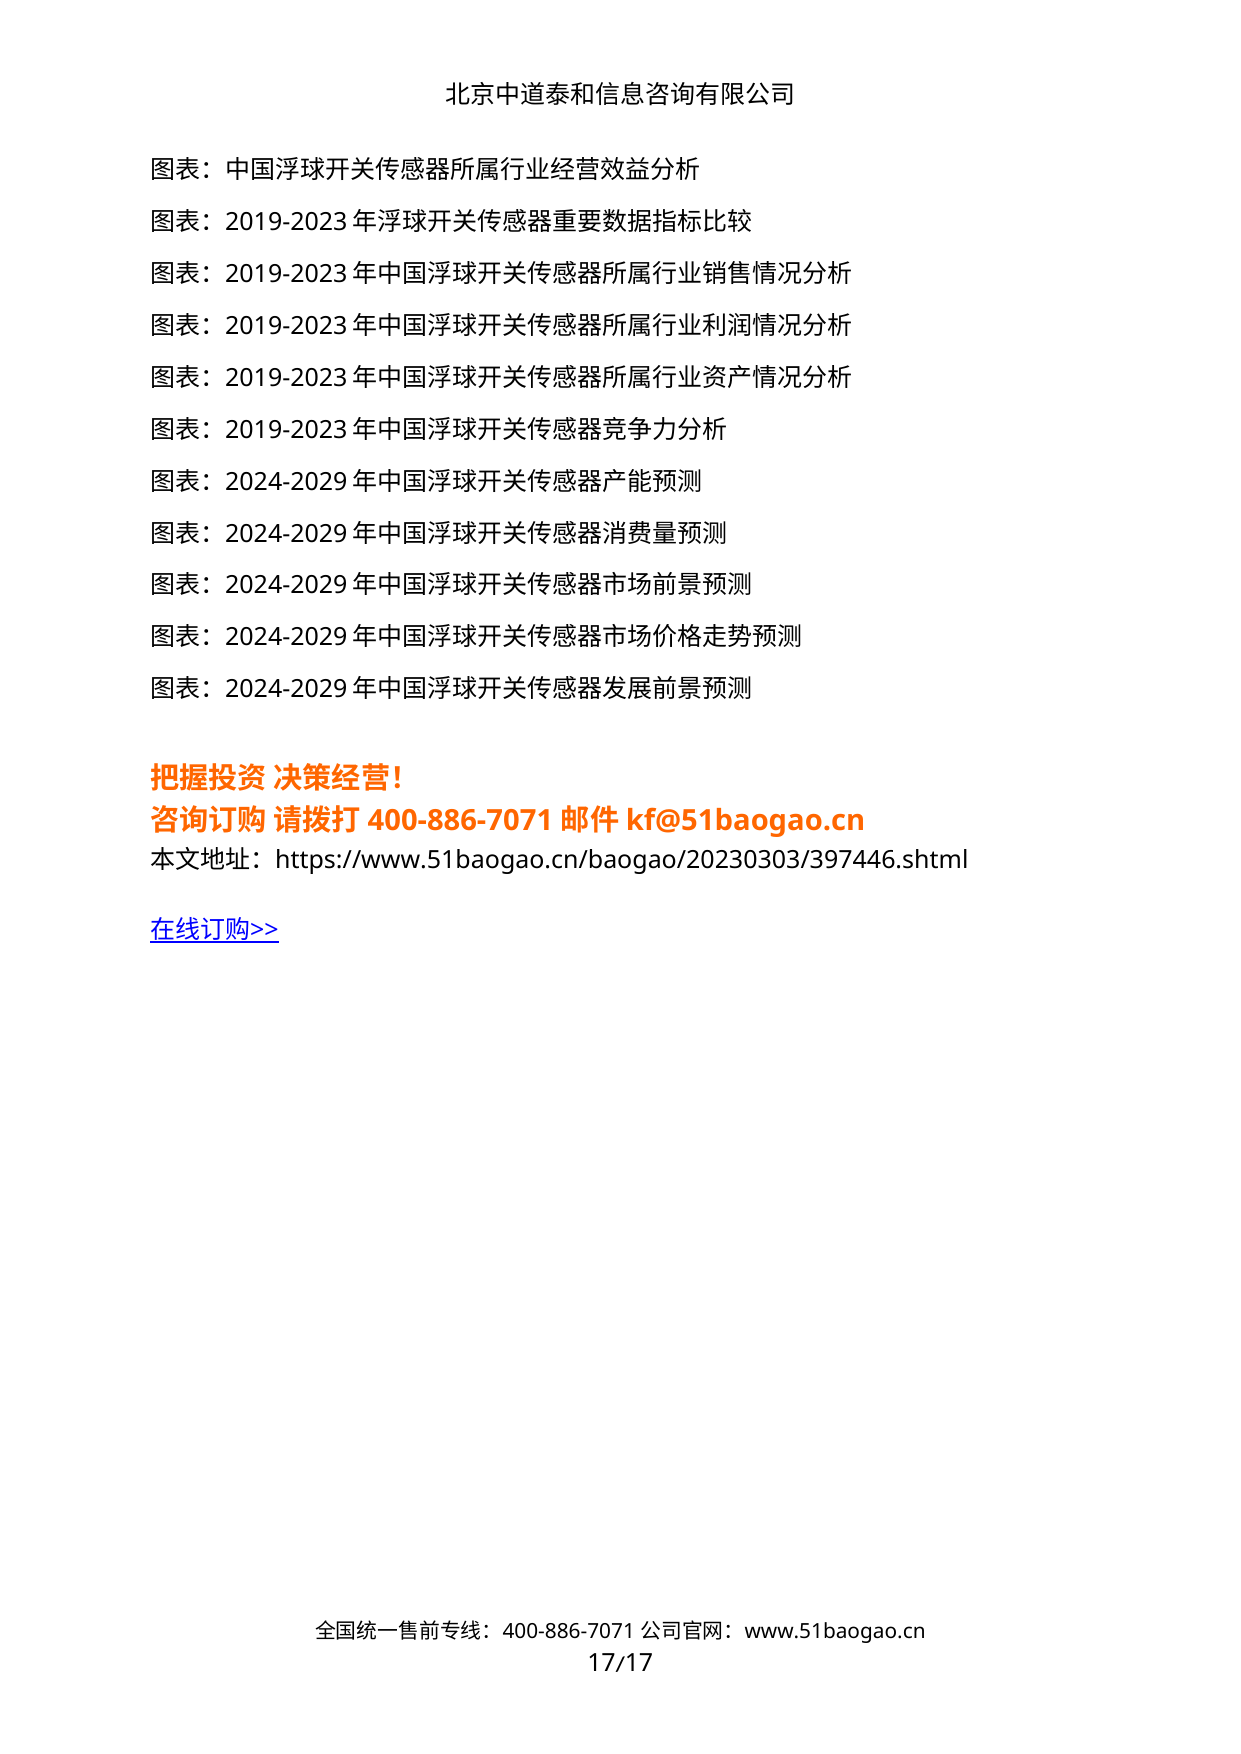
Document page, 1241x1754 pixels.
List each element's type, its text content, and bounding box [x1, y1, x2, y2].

text 图表：2019-2023年中国浮球开关传感器竞争力分析 [150, 409, 1090, 446]
text 图表：2024-2029年中国浮球开关传感器市场前景预测 [150, 565, 1090, 601]
text 图表：2024-2029年中国浮球开关传感器发展前景预测 [150, 669, 1090, 705]
text 图表：2019-2023年中国浮球开关传感器所属行业利润情况分析 [150, 306, 1090, 342]
text 把握投资 决策经营！咨询订购 请拨打 400-886-7071 邮件 kf@51baogao.cn本文地址：https://www.51baogao.cn/baogao/20230303/397446.shtml [150, 721, 1090, 876]
text 图表：2024-2029年中国浮球开关传感器市场价格走势预测 [150, 617, 1090, 653]
text 图表：2019-2023年浮球开关传感器重要数据指标比较 [150, 202, 1090, 238]
text 在线订购>> [150, 876, 1090, 946]
text 图表：2024-2029年中国浮球开关传感器产能预测 [150, 461, 1090, 497]
text 图表：2019-2023年中国浮球开关传感器所属行业销售情况分析 [150, 254, 1090, 290]
text 图表：中国浮球开关传感器所属行业经营效益分析 [150, 150, 1090, 186]
text 图表：2019-2023年中国浮球开关传感器所属行业资产情况分析 [150, 357, 1090, 394]
text 图表：2024-2029年中国浮球开关传感器消费量预测 [150, 513, 1090, 549]
